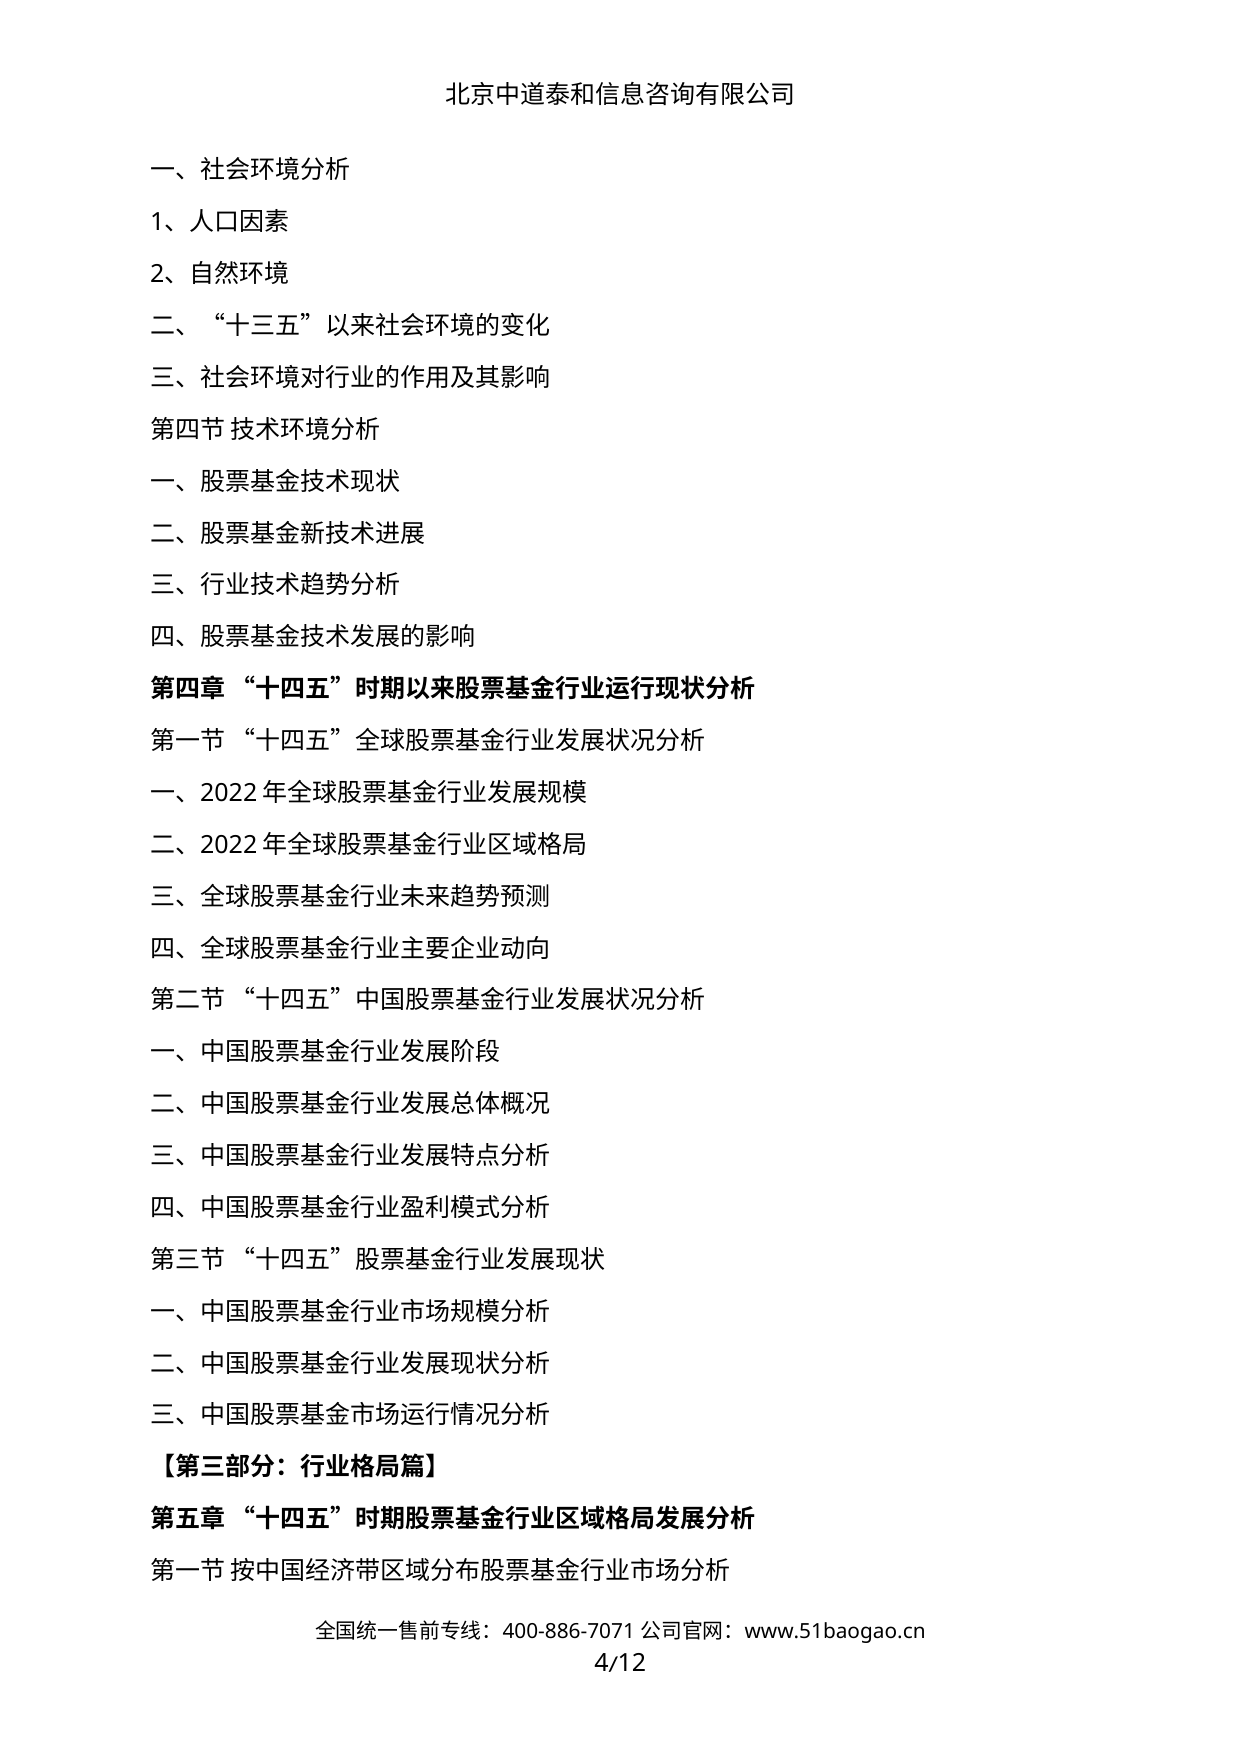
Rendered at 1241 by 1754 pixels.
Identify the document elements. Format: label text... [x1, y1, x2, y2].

text 三、中国股票基金市场运行情况分析 [150, 1395, 1090, 1431]
text 第五章 “十四五”时期股票基金行业区域格局发展分析 [150, 1499, 1090, 1535]
text 一、社会环境分析 [150, 150, 1090, 186]
text 四、股票基金技术发展的影响 [150, 617, 1090, 653]
text 二、“十三五”以来社会环境的变化 [150, 306, 1090, 342]
text 2、自然环境 [150, 254, 1090, 290]
text 三、中国股票基金行业发展特点分析 [150, 1136, 1090, 1172]
text 二、中国股票基金行业发展总体概况 [150, 1084, 1090, 1120]
text 第三节 “十四五”股票基金行业发展现状 [150, 1239, 1090, 1276]
text 三、全球股票基金行业未来趋势预测 [150, 876, 1090, 912]
text 第二节 “十四五”中国股票基金行业发展状况分析 [150, 980, 1090, 1016]
text 一、中国股票基金行业发展阶段 [150, 1032, 1090, 1068]
text 第一节 “十四五”全球股票基金行业发展状况分析 [150, 721, 1090, 757]
text 二、中国股票基金行业发展现状分析 [150, 1343, 1090, 1379]
text 1、人口因素 [150, 202, 1090, 238]
text 四、中国股票基金行业盈利模式分析 [150, 1187, 1090, 1224]
text 一、2022年全球股票基金行业发展规模 [150, 772, 1090, 809]
text 第一节 按中国经济带区域分布股票基金行业市场分析 [150, 1551, 1090, 1587]
text 第四章 “十四五”时期以来股票基金行业运行现状分析 [150, 669, 1090, 705]
text 一、中国股票基金行业市场规模分析 [150, 1291, 1090, 1327]
text 二、股票基金新技术进展 [150, 513, 1090, 549]
text 第四节 技术环境分析 [150, 409, 1090, 446]
text 三、社会环境对行业的作用及其影响 [150, 357, 1090, 394]
text 三、行业技术趋势分析 [150, 565, 1090, 601]
text 一、股票基金技术现状 [150, 461, 1090, 497]
text 二、2022年全球股票基金行业区域格局 [150, 824, 1090, 861]
text 【第三部分：行业格局篇】 [150, 1447, 1090, 1483]
text 四、全球股票基金行业主要企业动向 [150, 928, 1090, 964]
